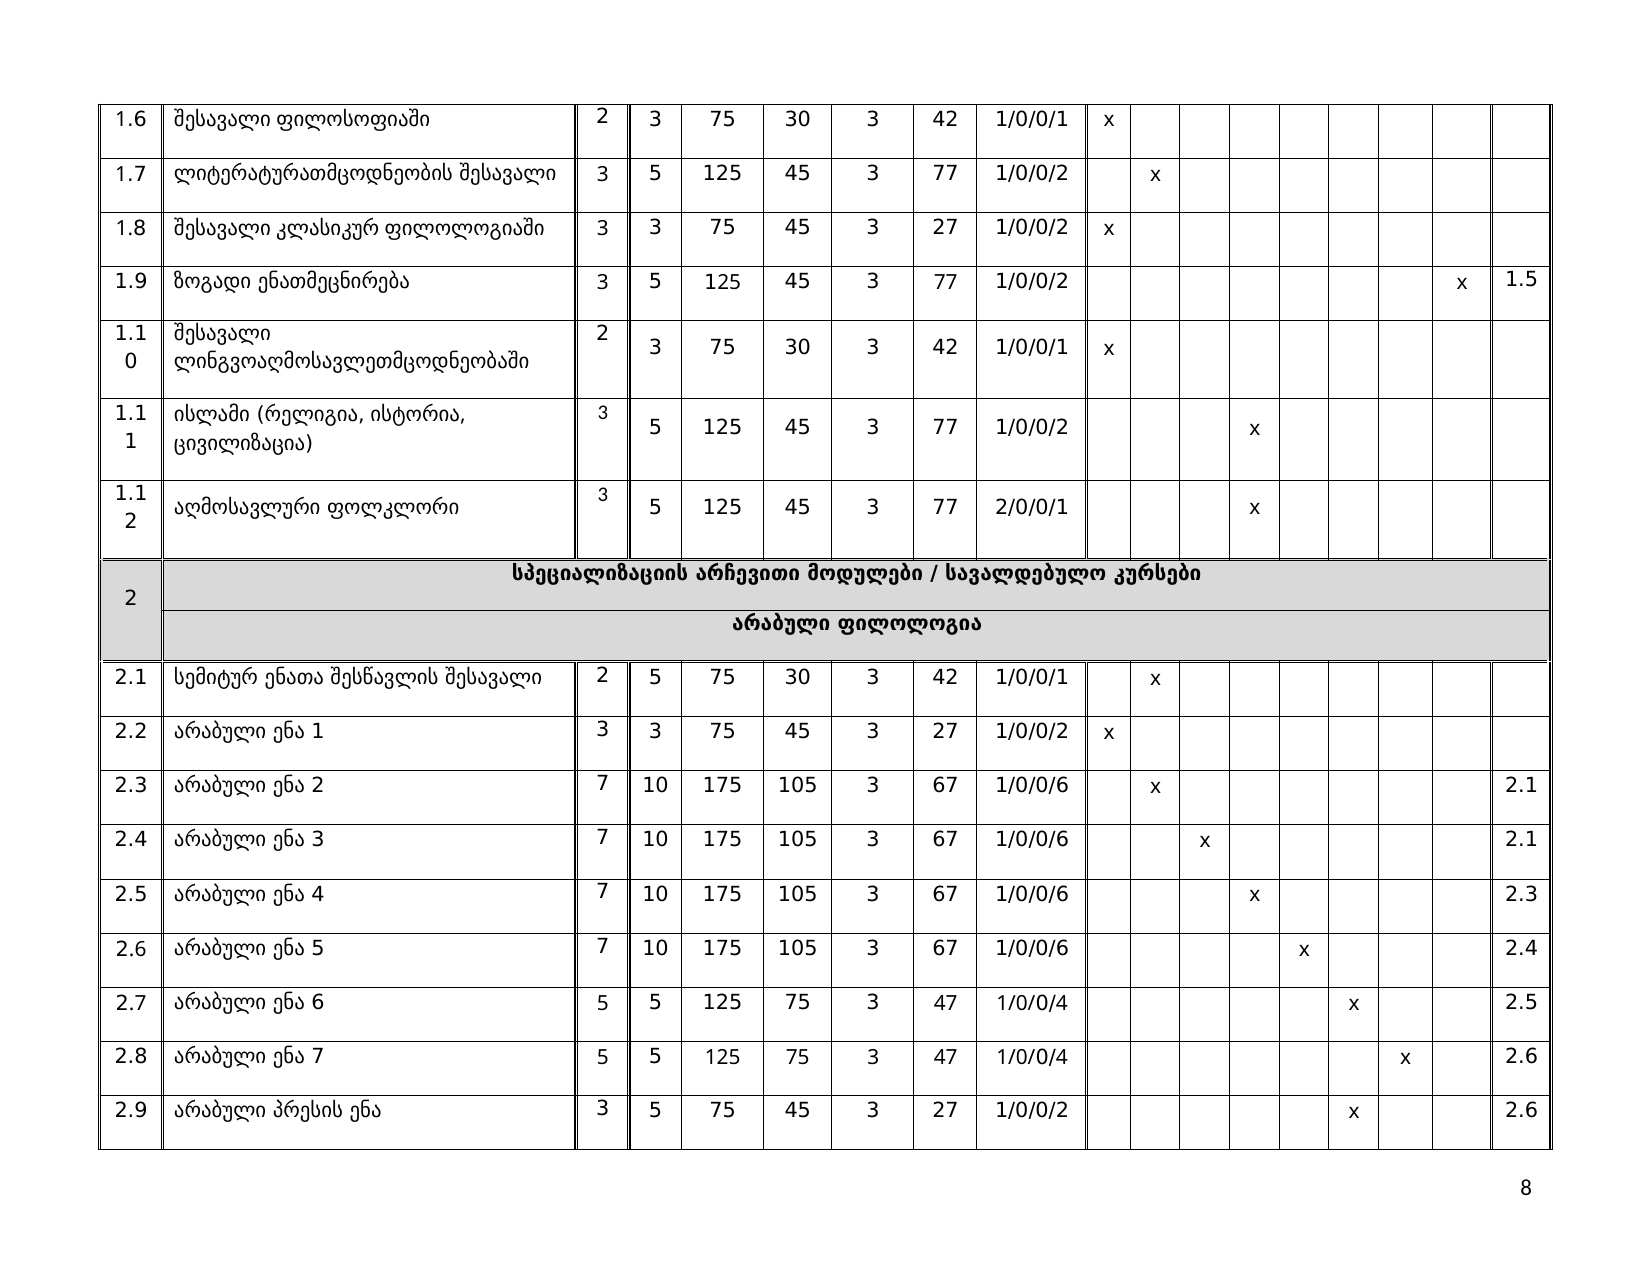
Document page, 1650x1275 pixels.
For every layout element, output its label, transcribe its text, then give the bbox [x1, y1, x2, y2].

table_cell x [1280, 934, 1328, 987]
table_cell 2.6 [1493, 1096, 1549, 1149]
table_cell 3 [832, 1096, 913, 1149]
table_cell 2.5 [101, 880, 161, 933]
table_cell 75 [682, 213, 763, 266]
table_cell x [1131, 159, 1179, 212]
table_cell არაბული ენა 3 [164, 825, 574, 878]
table_cell 42 [914, 321, 976, 398]
table_cell 3 [832, 481, 913, 558]
table_cell [1230, 1042, 1279, 1095]
table_cell 1/0/0/2 [977, 267, 1085, 320]
table_cell 2 [578, 321, 627, 398]
table_cell არაბული ენა 2 [164, 771, 574, 824]
table_cell [1131, 1096, 1179, 1149]
table_cell [1230, 988, 1279, 1041]
table_cell 5 [631, 1042, 681, 1095]
table_cell 77 [914, 399, 976, 480]
table_cell ლიტერატურათმცოდნეობის შესავალი [164, 159, 574, 212]
table_cell [1088, 663, 1130, 716]
table_cell 77 [914, 159, 976, 212]
table_cell 3 [832, 771, 913, 824]
table_cell [1280, 717, 1328, 770]
table_cell [1230, 159, 1279, 212]
table_cell [1329, 267, 1378, 320]
table_cell [1131, 934, 1179, 987]
table_cell [1493, 717, 1549, 770]
table_cell [1329, 321, 1378, 398]
table_cell [1433, 988, 1490, 1041]
table_cell 2 [578, 105, 627, 158]
table_cell 5 [631, 481, 681, 558]
table_cell 3 [832, 934, 913, 987]
table_cell 45 [764, 399, 831, 480]
table_cell 7 [578, 771, 627, 824]
table_cell [1280, 213, 1328, 266]
table_cell [1280, 988, 1328, 1041]
table_cell 125 [682, 267, 763, 320]
table_cell 175 [682, 880, 763, 933]
table_cell [1180, 105, 1229, 158]
table_cell [1088, 481, 1130, 558]
table_cell [1131, 105, 1179, 158]
table_cell [1131, 481, 1179, 558]
table_cell 1/0/0/1 [977, 105, 1085, 158]
table_cell [1230, 105, 1279, 158]
table_cell [1493, 481, 1549, 558]
table_cell [1088, 267, 1130, 320]
table_cell 3 [578, 159, 627, 212]
table_cell [1379, 771, 1432, 824]
table_cell 2.4 [101, 825, 161, 878]
table_cell [1433, 771, 1490, 824]
table_cell არაბული ენა 4 [164, 880, 574, 933]
table_cell x [1088, 213, 1130, 266]
table_cell [1379, 105, 1432, 158]
table_cell [1230, 213, 1279, 266]
table_cell [1280, 105, 1328, 158]
table_cell 1/0/0/2 [977, 399, 1085, 480]
table_cell 45 [764, 1096, 831, 1149]
table_cell 45 [764, 481, 831, 558]
table_cell 1/0/0/1 [977, 663, 1085, 716]
table_cell 3 [832, 321, 913, 398]
table_cell [1131, 825, 1179, 878]
table_cell 175 [682, 934, 763, 987]
table_cell 3 [631, 213, 681, 266]
table_cell 5 [631, 1096, 681, 1149]
table_cell 3 [832, 399, 913, 480]
table_cell [1329, 880, 1378, 933]
table_cell [1329, 481, 1378, 558]
table_cell [1088, 399, 1130, 480]
table_cell [1379, 880, 1432, 933]
table_cell 30 [764, 321, 831, 398]
table_cell არაბული ენა 7 [164, 1042, 574, 1095]
table_cell [1280, 880, 1328, 933]
table_cell [1180, 988, 1229, 1041]
table_cell 3 [578, 1096, 627, 1149]
table_cell [1180, 771, 1229, 824]
table_cell 2.2 [101, 717, 161, 770]
table_cell [1088, 825, 1130, 878]
table_cell [1131, 988, 1179, 1041]
table_cell [1433, 717, 1490, 770]
table_cell [1088, 159, 1130, 212]
table_cell [1379, 1096, 1432, 1149]
table_cell არაბული ენა 5 [164, 934, 574, 987]
table_cell 3 [578, 717, 627, 770]
table_cell 1/0/0/2 [977, 1096, 1085, 1149]
table_cell [1329, 159, 1378, 212]
table_cell 1.11 [101, 399, 161, 480]
table_cell [1088, 988, 1130, 1041]
table_cell [1433, 880, 1490, 933]
table_cell [1280, 825, 1328, 878]
table_cell 75 [682, 717, 763, 770]
table_cell [1379, 717, 1432, 770]
table_cell 3 [832, 880, 913, 933]
table_cell არაბული ფილოლოგია [164, 611, 1549, 660]
table_cell 3 [578, 267, 627, 320]
table_cell x [1131, 663, 1179, 716]
table_cell [1433, 934, 1490, 987]
table_cell [1433, 105, 1490, 158]
table_cell [1329, 934, 1378, 987]
table_cell [1493, 159, 1549, 212]
table_cell 1/0/0/2 [977, 213, 1085, 266]
table_cell [1180, 1096, 1229, 1149]
table_cell არაბული ენა 1 [164, 717, 574, 770]
table_cell [1493, 213, 1549, 266]
table_cell [1280, 321, 1328, 398]
table_cell [1433, 399, 1490, 480]
table_cell 47 [914, 1042, 976, 1095]
table_cell [1329, 1042, 1378, 1095]
table_cell [1131, 213, 1179, 266]
table_cell [1230, 267, 1279, 320]
table_cell 75 [682, 105, 763, 158]
table_cell 1/0/0/2 [977, 717, 1085, 770]
table_cell 3 [578, 481, 627, 558]
table_cell [1280, 399, 1328, 480]
table_cell 5 [631, 267, 681, 320]
table_cell არაბული ენა 6 [164, 988, 574, 1041]
table_cell [1433, 321, 1490, 398]
table_cell [1230, 1096, 1279, 1149]
table_cell აღმოსავლური ფოლკლორი [164, 481, 574, 558]
table_cell 3 [832, 663, 913, 716]
table_cell 3 [832, 1042, 913, 1095]
table_cell 1.7 [101, 159, 161, 212]
table_cell [1329, 105, 1378, 158]
table_cell [1230, 663, 1279, 716]
table_cell 2.1 [1493, 825, 1549, 878]
table_cell 1/0/0/1 [977, 321, 1085, 398]
table_cell [1329, 717, 1378, 770]
table_cell 1.5 [1493, 267, 1549, 320]
table_cell 105 [764, 934, 831, 987]
table_cell 2.1 [101, 660, 161, 716]
table_cell [1131, 1042, 1179, 1095]
table_cell 2.8 [101, 1042, 161, 1095]
table_cell 47 [914, 988, 976, 1041]
table_cell [1230, 934, 1279, 987]
table_cell [1088, 1042, 1130, 1095]
table_cell [1180, 321, 1229, 398]
table_cell 3 [832, 213, 913, 266]
table_cell [1379, 213, 1432, 266]
table_cell 2.1 [1493, 771, 1549, 824]
table_cell არაბული პრესის ენა [164, 1096, 574, 1149]
table_cell [1180, 159, 1229, 212]
table_cell 2/0/0/1 [977, 481, 1085, 558]
table_cell x [1131, 771, 1179, 824]
table_cell 77 [914, 267, 976, 320]
table_cell 2.9 [101, 1096, 161, 1149]
table_cell [1088, 880, 1130, 933]
table_cell 7 [578, 825, 627, 878]
table_cell 1.12 [101, 481, 161, 558]
table_cell 125 [682, 988, 763, 1041]
table_cell x [1180, 825, 1229, 878]
table_cell 7 [578, 934, 627, 987]
table_cell 2.6 [1493, 1042, 1549, 1095]
table_cell 2.6 [101, 934, 161, 987]
table_cell სპეციალიზაციის არჩევითი მოდულები / სავალდებულო კურსები [164, 558, 1550, 610]
table_cell 67 [914, 825, 976, 878]
table_cell 2.3 [101, 771, 161, 824]
table_cell [1180, 399, 1229, 480]
table_cell 75 [682, 1096, 763, 1149]
table_cell [1230, 825, 1279, 878]
table_cell 5 [578, 1042, 627, 1095]
table_cell 10 [631, 825, 681, 878]
table_cell [1329, 771, 1378, 824]
table_cell [1180, 934, 1229, 987]
table_cell 45 [764, 717, 831, 770]
table_cell [1379, 159, 1432, 212]
table_cell x [1433, 267, 1490, 320]
table_cell [1131, 321, 1179, 398]
table_cell 30 [764, 105, 831, 158]
table_cell x [1088, 105, 1130, 158]
table_cell 67 [914, 771, 976, 824]
table_cell 3 [631, 717, 681, 770]
table_cell 1.10 [101, 321, 161, 398]
table_cell 42 [914, 663, 976, 716]
table_cell x [1230, 481, 1279, 558]
table_cell [1088, 934, 1130, 987]
table_cell [1180, 880, 1229, 933]
table_cell 10 [631, 880, 681, 933]
table_cell 75 [764, 988, 831, 1041]
table_cell 3 [832, 159, 913, 212]
table_cell 125 [682, 481, 763, 558]
table_cell [1131, 717, 1179, 770]
table_cell x [1088, 321, 1130, 398]
table_cell 67 [914, 880, 976, 933]
table_cell 1.8 [101, 213, 161, 266]
table_cell x [1379, 1042, 1432, 1095]
table_cell 125 [682, 159, 763, 212]
table_cell [1088, 771, 1130, 824]
table_cell 1/0/0/2 [977, 159, 1085, 212]
table_cell შესავალი ფილოსოფიაში [164, 105, 574, 158]
table_cell 105 [764, 825, 831, 878]
table_cell შესავალი ლინგვოაღმოსავლეთმცოდნეობაში [164, 321, 574, 398]
table_cell 45 [764, 213, 831, 266]
table_cell [1131, 267, 1179, 320]
table_cell 45 [764, 159, 831, 212]
table_cell [1433, 663, 1490, 716]
table_cell 30 [764, 663, 831, 716]
table_cell 175 [682, 771, 763, 824]
table_cell 2 [101, 558, 161, 660]
table_cell [1329, 399, 1378, 480]
table_cell [1493, 399, 1549, 480]
table_cell [1379, 663, 1432, 716]
table_cell სემიტურ ენათა შესწავლის შესავალი [164, 663, 574, 716]
table_cell 67 [914, 934, 976, 987]
table_cell 27 [914, 1096, 976, 1149]
table_cell 1/0/0/4 [977, 1042, 1085, 1095]
table_cell 1/0/0/6 [977, 934, 1085, 987]
table_cell 2.3 [1493, 880, 1549, 933]
table_cell [1280, 1096, 1328, 1149]
table_cell 1/0/0/6 [977, 880, 1085, 933]
table_cell [1433, 159, 1490, 212]
table_cell [1180, 717, 1229, 770]
table_cell 77 [914, 481, 976, 558]
table_cell [1180, 481, 1229, 558]
table_cell [1379, 481, 1432, 558]
table_cell 3 [832, 267, 913, 320]
table_cell 105 [764, 771, 831, 824]
table_cell [1493, 321, 1549, 398]
table_cell x [1329, 1096, 1378, 1149]
table_cell 2.7 [101, 988, 161, 1041]
table_cell [1131, 880, 1179, 933]
table_cell 3 [631, 105, 681, 158]
table_cell [1433, 1042, 1490, 1095]
table_cell 1/0/0/6 [977, 825, 1085, 878]
table_cell [1433, 1096, 1490, 1149]
table_cell 175 [682, 825, 763, 878]
table_cell x [1088, 717, 1130, 770]
table_cell [1329, 663, 1378, 716]
table_cell 125 [682, 399, 763, 480]
table_cell 3 [832, 825, 913, 878]
table_cell [1329, 213, 1378, 266]
table_cell [1329, 825, 1378, 878]
table_cell [1280, 663, 1328, 716]
table_cell [1433, 213, 1490, 266]
table_cell [1379, 399, 1432, 480]
table_cell [1280, 267, 1328, 320]
table_cell 2.4 [1493, 934, 1549, 987]
table_cell 5 [631, 663, 681, 716]
table_cell 7 [578, 880, 627, 933]
table_cell [1379, 988, 1432, 1041]
table_cell [1230, 771, 1279, 824]
table_cell 3 [578, 399, 627, 480]
table_cell 1.9 [101, 267, 161, 320]
table_cell 125 [682, 1042, 763, 1095]
table_cell [1433, 481, 1490, 558]
table_cell 3 [832, 988, 913, 1041]
table_cell 105 [764, 880, 831, 933]
table_cell 5 [631, 988, 681, 1041]
table_cell 75 [682, 321, 763, 398]
table_cell 1.6 [101, 105, 161, 158]
table_cell 2.5 [1493, 988, 1549, 1041]
table_cell 27 [914, 213, 976, 266]
table_cell 3 [832, 105, 913, 158]
table_cell 3 [631, 321, 681, 398]
table_cell [1180, 267, 1229, 320]
table_cell 27 [914, 717, 976, 770]
table_cell [1280, 771, 1328, 824]
table_cell 3 [832, 717, 913, 770]
table_cell [1379, 934, 1432, 987]
table_cell [1230, 321, 1279, 398]
table_cell [1433, 825, 1490, 878]
table_cell [1180, 1042, 1229, 1095]
table_cell [1131, 399, 1179, 480]
table_cell 5 [631, 159, 681, 212]
table_cell ისლამი (რელიგია, ისტორია, ცივილიზაცია) [164, 399, 574, 480]
table_cell x [1329, 988, 1378, 1041]
table_cell შესავალი კლასიკურ ფილოლოგიაში [164, 213, 574, 266]
table_cell ზოგადი ენათმეცნირება [164, 267, 574, 320]
table_cell 42 [914, 105, 976, 158]
table_cell 1/0/0/4 [977, 988, 1085, 1041]
table_cell 3 [578, 213, 627, 266]
table_cell [1230, 717, 1279, 770]
table_cell 10 [631, 771, 681, 824]
table_cell 1/0/0/6 [977, 771, 1085, 824]
table_cell 75 [682, 663, 763, 716]
table_cell [1379, 321, 1432, 398]
table_cell x [1230, 880, 1279, 933]
table_cell [1493, 105, 1549, 158]
table_cell 5 [631, 399, 681, 480]
table_cell [1088, 1096, 1130, 1149]
table_cell [1379, 825, 1432, 878]
table_cell 10 [631, 934, 681, 987]
table_cell x [1230, 399, 1279, 480]
table_cell [1180, 213, 1229, 266]
table_cell 45 [764, 267, 831, 320]
table_cell [1180, 663, 1229, 716]
table_cell 2 [578, 663, 627, 716]
table_cell [1379, 267, 1432, 320]
table_cell [1280, 481, 1328, 558]
table_cell [1280, 1042, 1328, 1095]
table_cell [1493, 660, 1550, 716]
table_cell [1280, 159, 1328, 212]
table_cell 5 [578, 988, 627, 1041]
table_cell 75 [764, 1042, 831, 1095]
